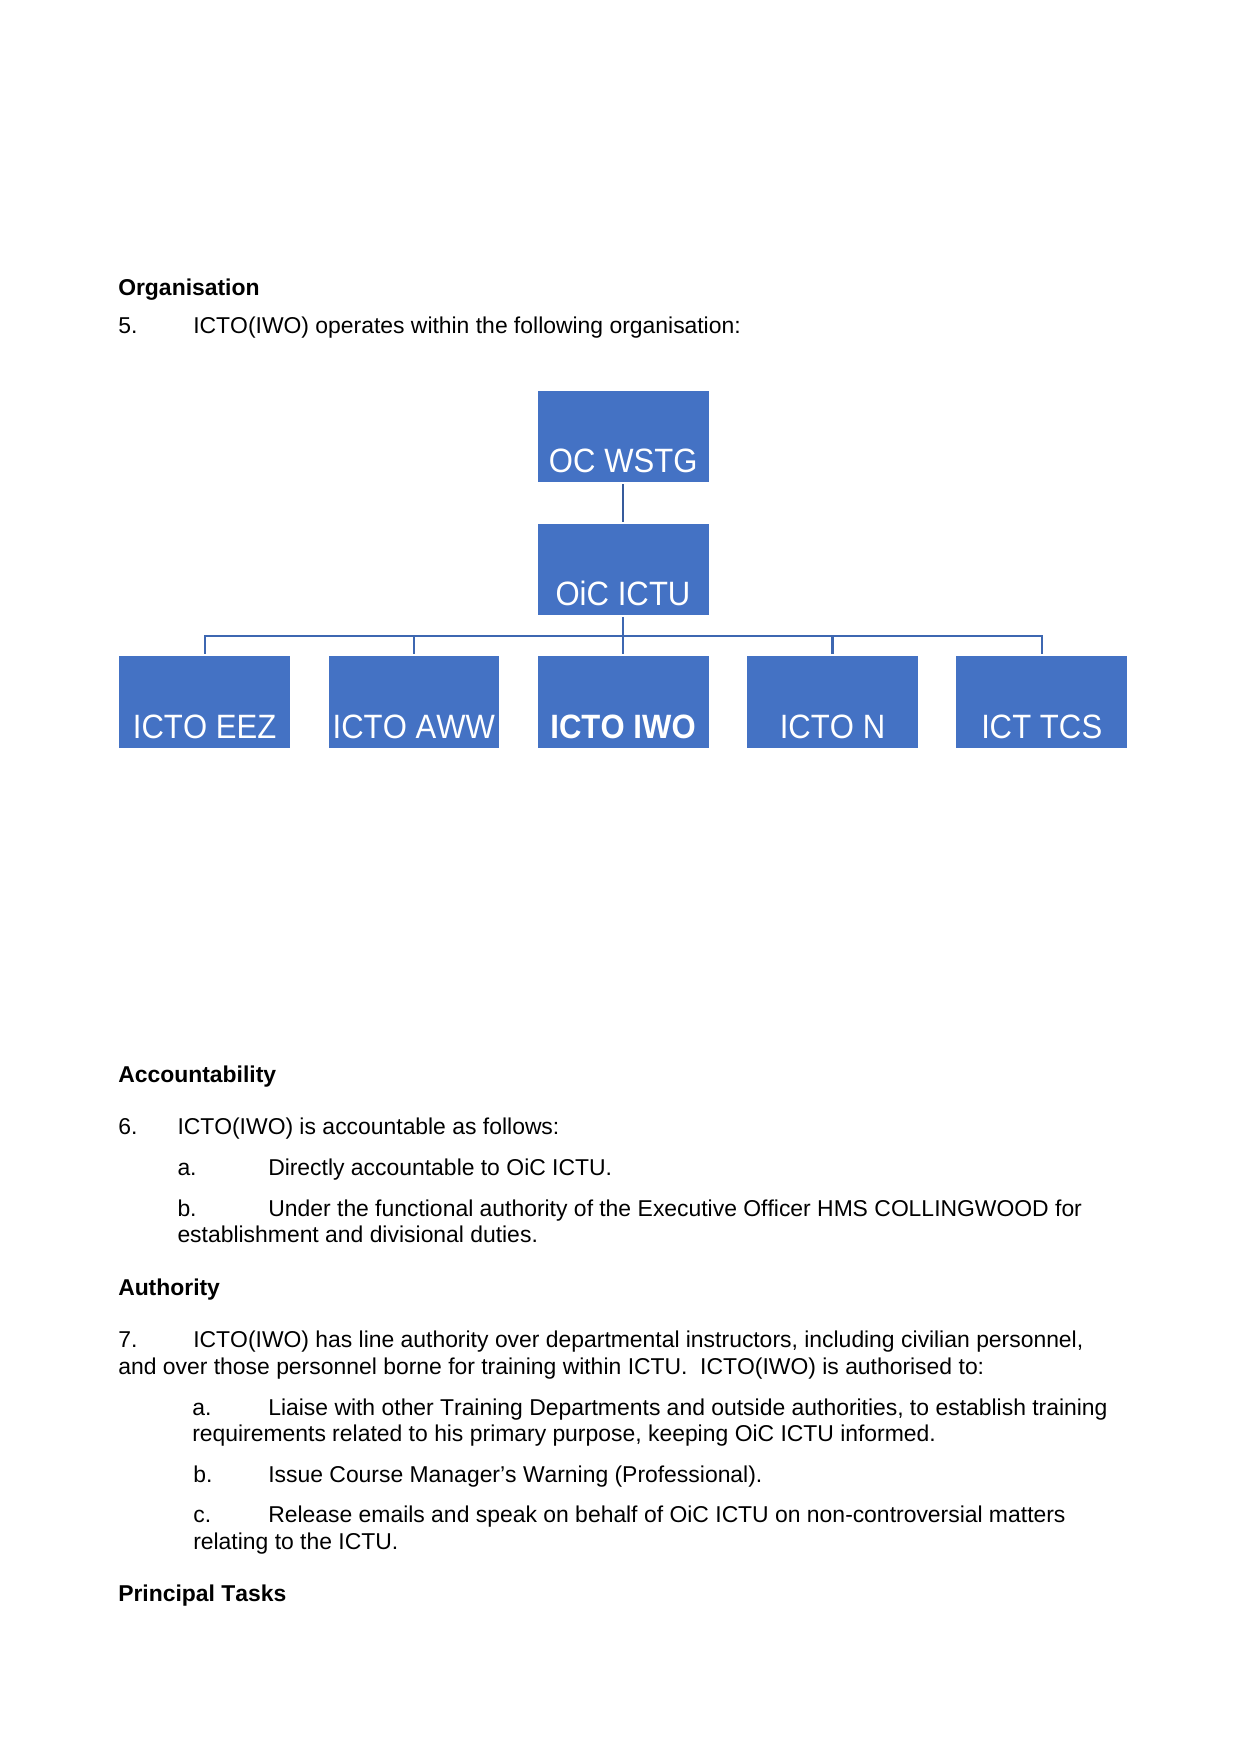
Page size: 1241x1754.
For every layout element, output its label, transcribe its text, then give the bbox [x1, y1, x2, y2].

text Authority [118, 1274, 1122, 1300]
text 5. ICTO(IWO) operates within the following organisation: [118, 312, 1122, 339]
text b. Issue Course Manager’s Warning (Professional). [193, 1461, 1122, 1487]
text a. Directly accountable to OiC ICTU. [177, 1154, 1122, 1180]
text Accountability [118, 1061, 1122, 1087]
text a. Liaise with other Training Departments and outside authorities, to establish training requirements related to his primary purpose, keeping OiC ICTU informed. [192, 1393, 1122, 1446]
text 7. ICTO(IWO) has line authority over departmental instructors, including civilian personnel, and over those personnel borne for training within ICTU. ICTO(IWO) is authorised to: [118, 1326, 1122, 1379]
text Organisation [118, 273, 1122, 300]
text b. Under the functional authority of the Executive Officer HMS COLLINGWOOD for establishment and divisional duties. [177, 1195, 1122, 1247]
text 6. ICTO(IWO) is accountable as follows: [118, 1113, 1122, 1139]
text c. Release emails and speak on behalf of OiC ICTU on non-controversial matters relating to the ICTU. [193, 1501, 1122, 1554]
text Principal Tasks [118, 1580, 1122, 1607]
